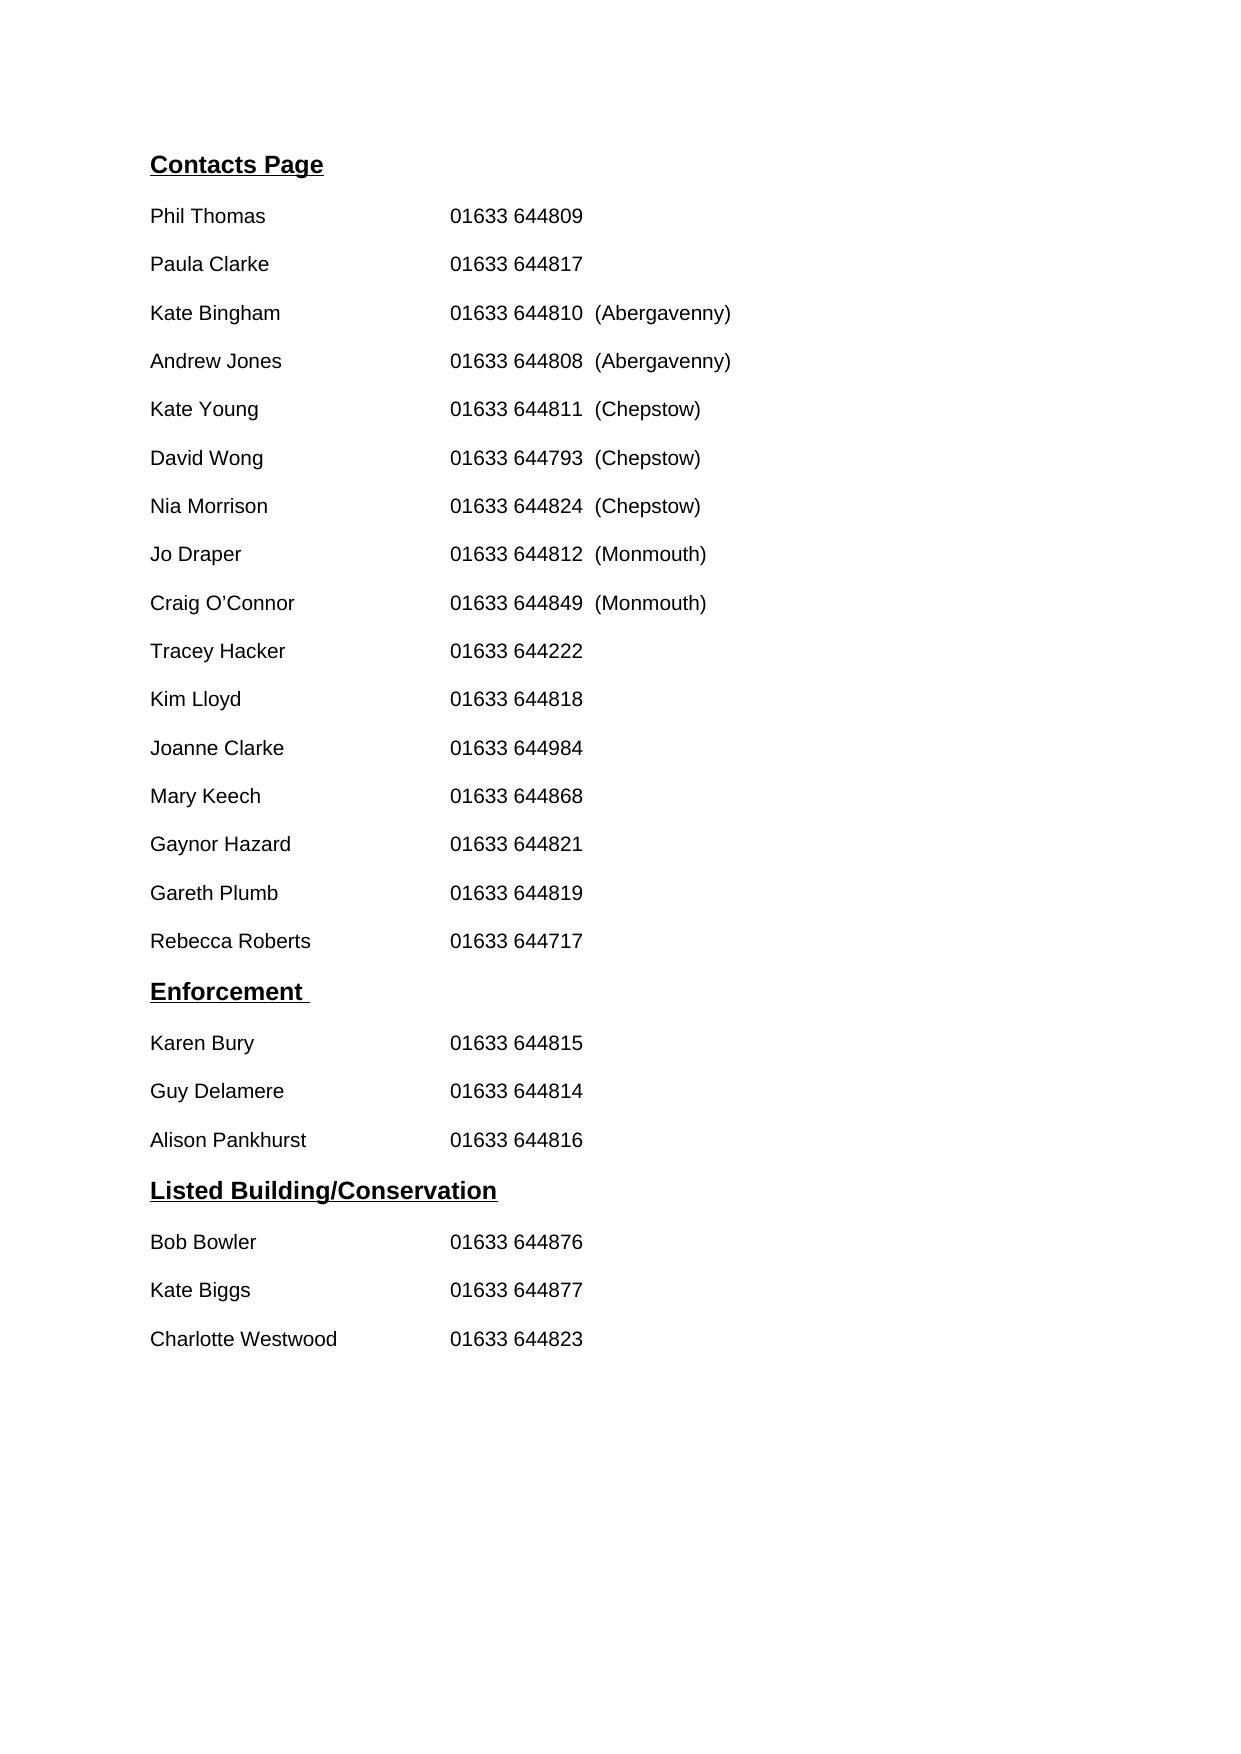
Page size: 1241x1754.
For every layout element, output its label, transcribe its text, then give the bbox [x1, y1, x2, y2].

text Kate Young 01633 644811 (Chepstow) [150, 397, 1090, 421]
text Tracey Hacker 01633 644222 [150, 639, 1090, 663]
text Craig O’Connor 01633 644849 (Monmouth) [150, 591, 1090, 614]
text Kate Biggs 01633 644877 [150, 1278, 1090, 1302]
text Rebecca Roberts 01633 644717 [150, 929, 1090, 953]
text Andrew Jones 01633 644808 (Abergavenny) [150, 349, 1090, 373]
text Guy Delamere 01633 644814 [150, 1079, 1090, 1103]
text Enforcement [150, 977, 1090, 1006]
text Charlotte Westwood 01633 644823 [150, 1327, 1090, 1351]
text Listed Building/Conservation [150, 1176, 1090, 1205]
text Karen Bury 01633 644815 [150, 1031, 1090, 1055]
text Phil Thomas 01633 644809 [150, 204, 1090, 228]
text Alison Pankhurst 01633 644816 [150, 1128, 1090, 1152]
text Jo Draper 01633 644812 (Monmouth) [150, 542, 1090, 566]
text Kim Lloyd 01633 644818 [150, 687, 1090, 711]
text Paula Clarke 01633 644817 [150, 252, 1090, 276]
text Gareth Plumb 01633 644819 [150, 881, 1090, 904]
text Joanne Clarke 01633 644984 [150, 736, 1090, 759]
text David Wong 01633 644793 (Chepstow) [150, 446, 1090, 469]
text Nia Morrison 01633 644824 (Chepstow) [150, 494, 1090, 518]
text Mary Keech 01633 644868 [150, 784, 1090, 808]
text Kate Bingham 01633 644810 (Abergavenny) [150, 301, 1090, 324]
text Bob Bowler 01633 644876 [150, 1230, 1090, 1254]
text Gaynor Hazard 01633 644821 [150, 832, 1090, 856]
text Contacts Page [150, 150, 1090, 179]
